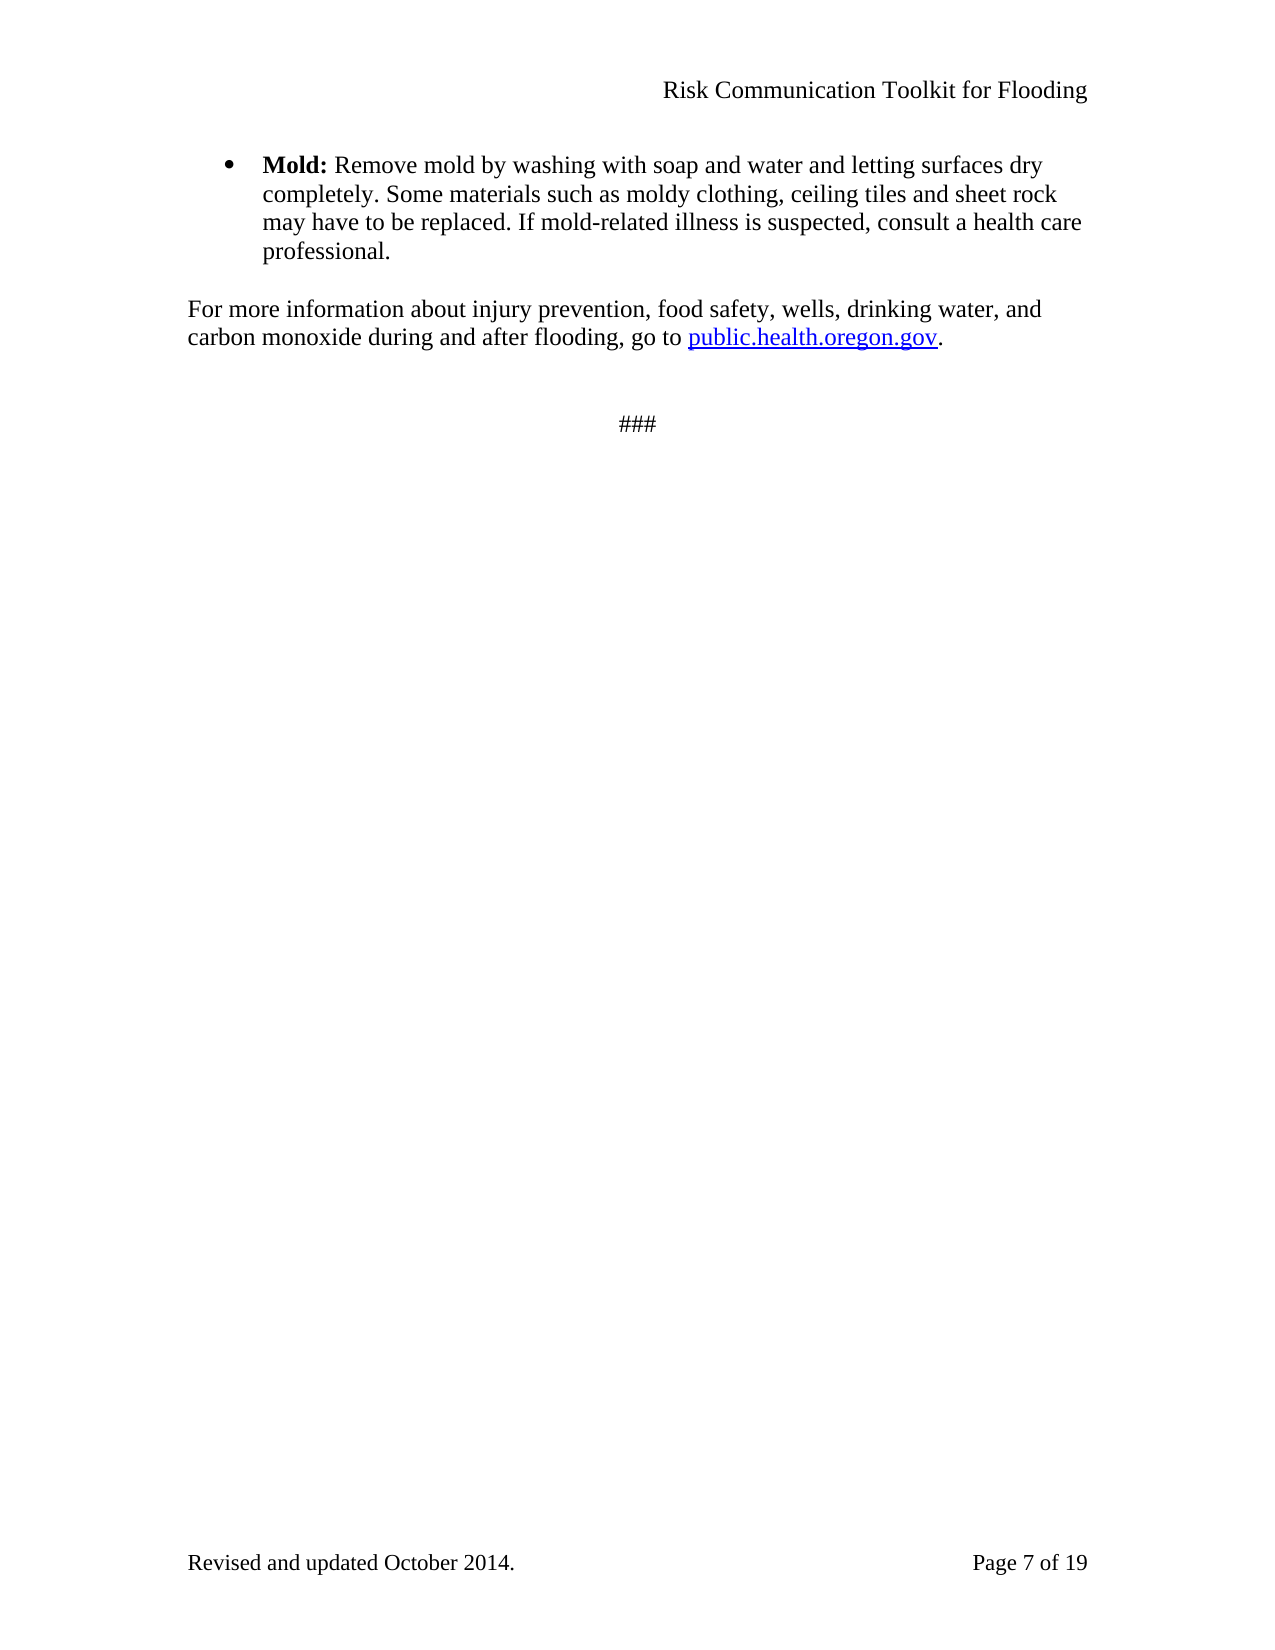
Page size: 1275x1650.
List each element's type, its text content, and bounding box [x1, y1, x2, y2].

text ### [187, 409, 1087, 437]
list Mold: Remove mold by washing with soap and water and letting surfaces dry completely. Some materials such as moldy clothing, ceiling tiles and sheet rock may have to be replaced. If mold-related illness is suspected, consult a health care professional. [225, 150, 1087, 265]
text For more information about injury prevention, food safety, wells, drinking water, and carbon monoxide during and after flooding, go to public.health.oregon.gov. [187, 294, 1087, 351]
